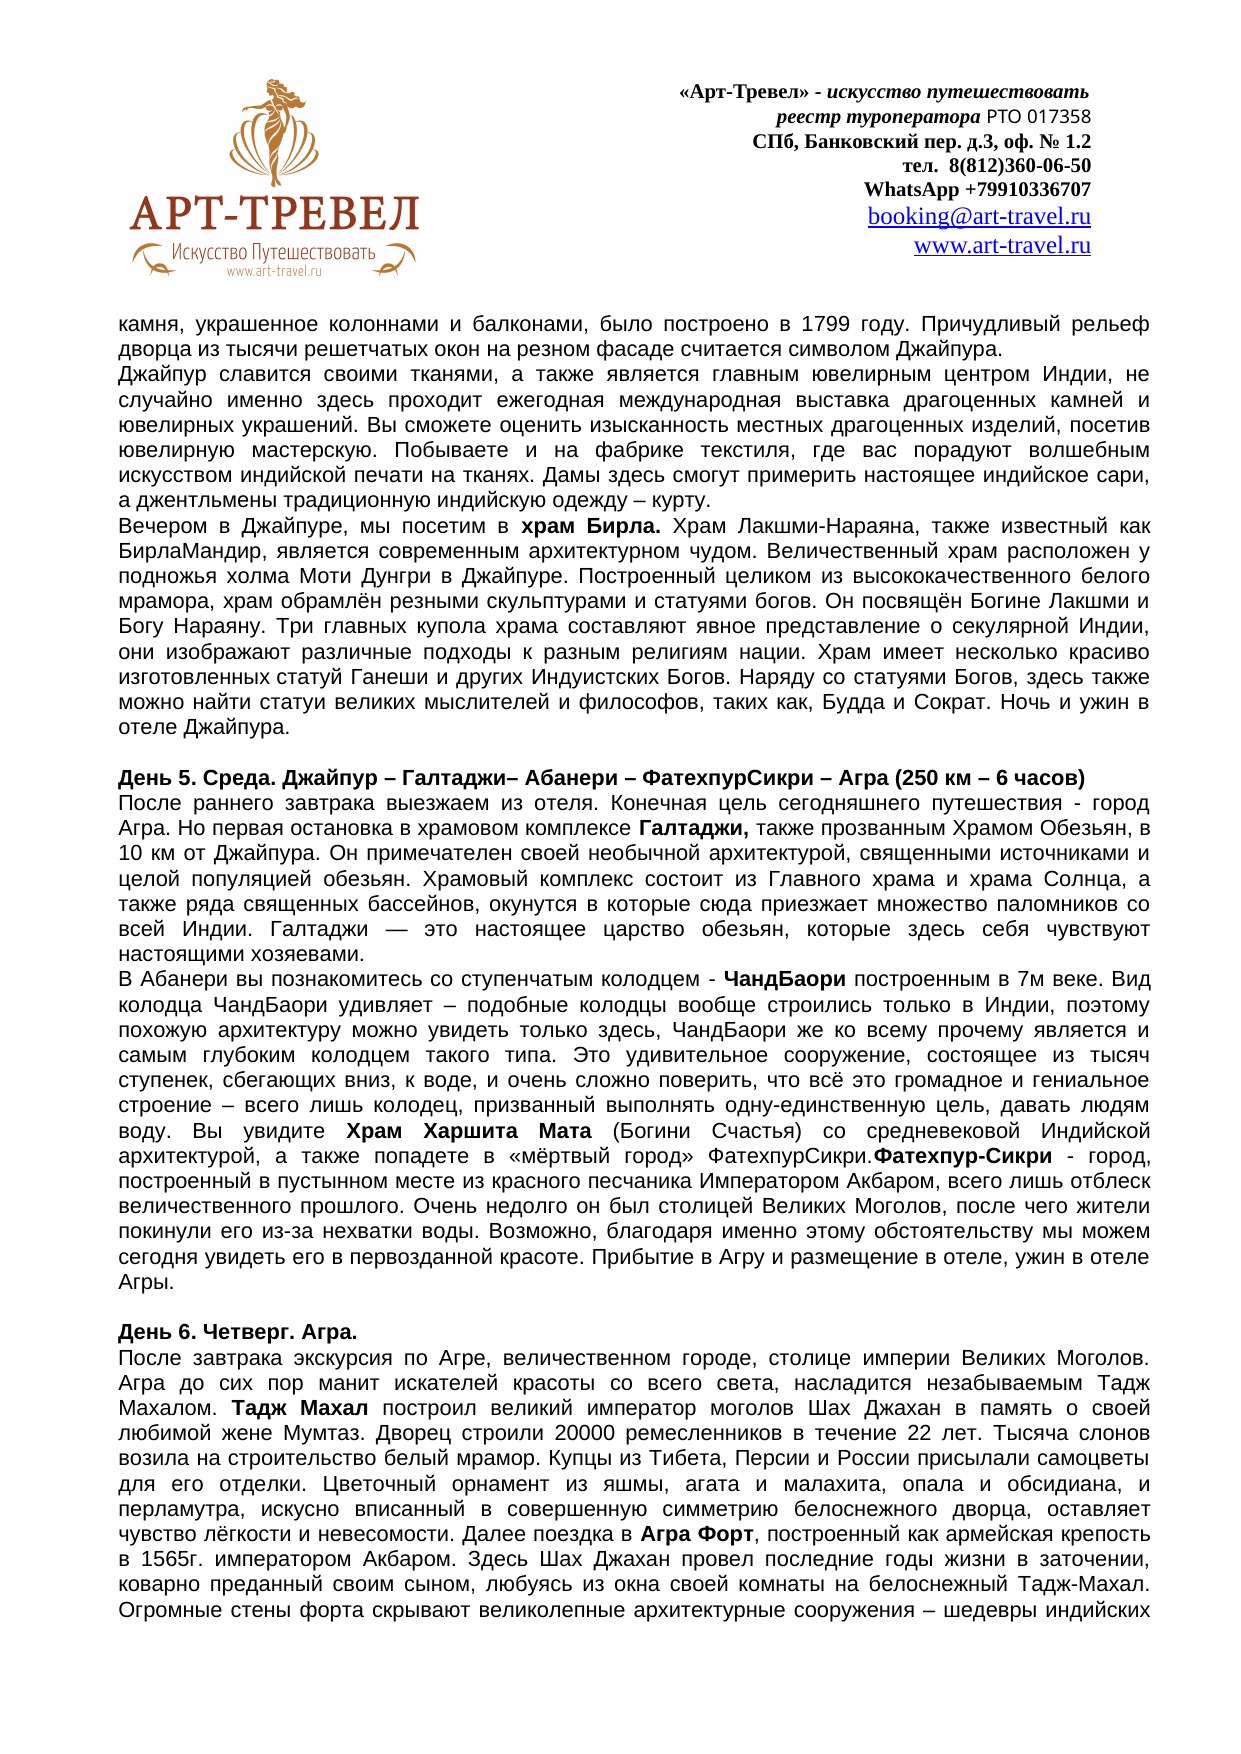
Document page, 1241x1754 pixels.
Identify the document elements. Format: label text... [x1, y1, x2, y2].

text В Абанери вы познакомитесь со ступенчатым колодцем - ЧандБаори построенным в 7м веке. Вид колодца ЧандБаори удивляет – подобные колодцы вообще строились только в Индии, поэтому похожую архитектуру можно увидеть только здесь, ЧандБаори же ко всему прочему является и самым глубоким колодцем такого типа. Это удивительное сооружение, состоящее из тысяч ступенек, сбегающих вниз, к воде, и очень сложно поверить, что всё это громадное и гениальное строение – всего лишь колодец, призванный выполнять одну-единственную цель, давать людям воду. Вы увидите Храм Харшита Мата (Богини Счастья) со средневековой Индийской архитектурой, а также попадете в «мёртвый город» ФатехпурСикри.Фатехпур-Сикри - город, построенный в пустынном месте из красного песчаника Императором Акбаром, всего лишь отблеск величественного прошлого. Очень недолго он был столицей Великих Моголов, после чего жители покинули его из-за нехватки воды. Возможно, благодаря именно этому обстоятельству мы можем сегодня увидеть его в первозданной красоте. Прибытие в Агру и размещение в отеле, ужин в отеле Агры. [118, 966, 1152, 1294]
text После раннего завтрака выезжаем из отеля. Конечная цель сегодняшнего путешествия - город Агра. Но первая остановка в храмовом комплексе Галтаджи, также прозванным Храмом Обезьян, в 10 км от Джайпура. Он примечателен своей необычной архитектурой, священными источниками и целой популяцией обезьян. Храмовый комплекс состоит из Главного храма и храма Солнца, а также ряда священных бассейнов, окунутся в которые сюда приезжает множество паломников со всей Индии. Галтаджи — это настоящее царство обезьян, которые здесь себя чувствуют настоящими хозяевами. [118, 790, 1152, 966]
text День 5. Среда. Джайпур – Галтаджи– Абанери – ФатехпурСикри – Агра (250 км – 6 часов) [118, 764, 1152, 790]
text Джайпур славится своими тканями, а также является главным ювелирным центром Индии, не случайно именно здесь проходит ежегодная международная выставка драгоценных камней и ювелирных украшений. Вы сможете оценить изысканность местных драгоценных изделий, посетив ювелирную мастерскую. Побываете и на фабрике текстиля, где вас порадуют волшебным искусством индийской печати на тканях. Дамы здесь смогут примерить настоящее индийское сари, а джентльмены традиционную индийскую одежду – курту. [118, 361, 1152, 512]
text Вечером в Джайпуре, мы посетим в храм Бирла. Храм Лакшми-Нараяна, также известный как БирлаМандир, является современным архитектурном чудом. Величественный храм расположен у подножья холма Моти Дунгри в Джайпуре. Построенный целиком из высококачественного белого мрамора, храм обрамлён резными скульптурами и статуями богов. Он посвящён Богине Лакшми и Богу Нараяну. Три главных купола храма составляют явное представление о секулярной Индии, они изображают различные подходы к разным религиям нации. Храм имеет несколько красиво изготовленных статуй Ганеши и других Индуистских Богов. Наряду со статуями Богов, здесь также можно найти статуи великих мыслителей и философов, таких как, Будда и Сократ. Ночь и ужин в отеле Джайпура. [118, 512, 1152, 739]
text День 6. Четверг. Агра. [118, 1319, 1152, 1344]
picture [129, 79, 419, 277]
